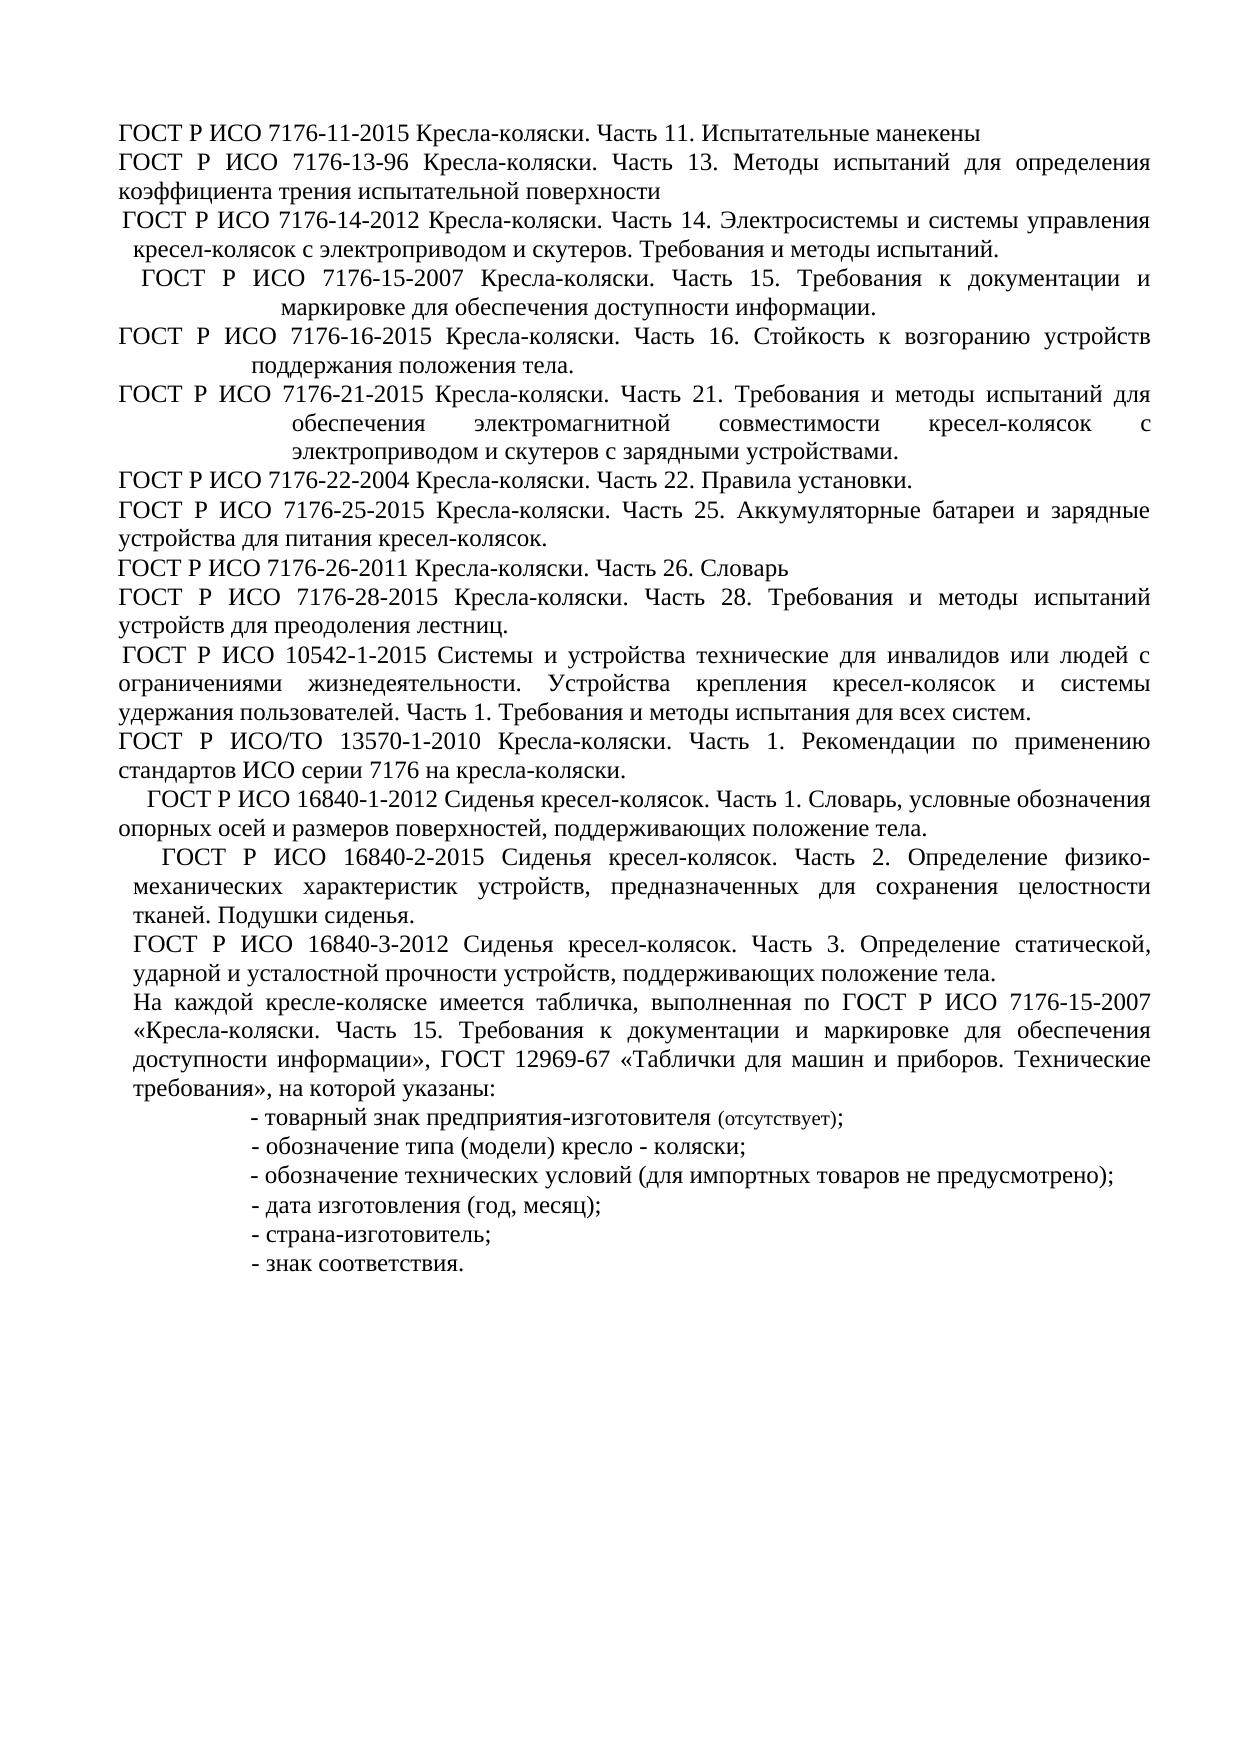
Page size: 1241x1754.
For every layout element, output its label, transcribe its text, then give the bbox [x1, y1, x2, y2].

text ГОСТ Р ИСО 7176-13-96 Кресла-коляски. Часть 13. Методы испытаний для определения коэффициента трения испытательной поверхности [118, 147, 1152, 205]
text - обозначение типа (модели) кресло - коляски; [251, 1131, 1152, 1160]
text - страна-изготовитель; [251, 1219, 1152, 1248]
text ГОСТ Р ИСО 16840-3-2012 Сиденья кресел-колясок. Часть 3. Определение статической, ударной и усталостной прочности устройств, поддерживающих положение тела. [133, 929, 1152, 986]
text ГОСТ Р ИСО 7176-15-2007 Кресла-коляски. Часть 15. Требования к документации и маркировке для обеспечения доступности информации. [107, 263, 1152, 321]
text ГОСТ Р ИСО 10542-1-2015 Системы и устройства технические для инвалидов или людей с ограничениями жизнедеятельности. Устройства крепления кресел-колясок и системы удержания пользователей. Часть 1. Требования и методы испытания для всех систем. [118, 640, 1152, 726]
text ГОСТ Р ИСО 7176-25-2015 Кресла-коляски. Часть 25. Аккумуляторные батареи и зарядные устройства для питания кресел-колясок. [118, 495, 1152, 552]
text ГОСТ Р ИСО 7176-22-2004 Кресла-коляски. Часть 22. Правила установки. [118, 466, 1152, 494]
text ГОСТ Р ИСО 7176-14-2012 Кресла-коляски. Часть 14. Электросистемы и системы управления кресел-колясок с электроприводом и скутеров. Требования и методы испытаний. [122, 205, 1152, 263]
text ГОСТ Р ИСО 16840-1-2012 Сиденья кресел-колясок. Часть 1. Словарь, условные обозначения опорных осей и размеров поверхностей, поддерживающих положение тела. [118, 784, 1152, 842]
text ГОСТ Р ИСО 16840-2-2015 Сиденья кресел-колясок. Часть 2. Определение физико-механических характеристик устройств, предназначенных для сохранения целостности тканей. Подушки сиденья. [133, 842, 1152, 928]
text ГОСТ Р ИСО 7176-28-2015 Кресла-коляски. Часть 28. Требования и методы испытаний устройств для преодоления лестниц. [118, 582, 1152, 639]
text ГОСТ Р ИСО 7176-21-2015 Кресла-коляски. Часть 21. Требования и методы испытаний для обеспечения электромагнитной совместимости кресел-колясок с электроприводом и скутеров с зарядными устройствами. [118, 379, 1152, 465]
text ГОСТ Р ИСО/ТО 13570-1-2010 Кресла-коляски. Часть 1. Рекомендации по применению стандартов ИСО серии 7176 на кресла-коляски. [118, 726, 1152, 784]
text - знак соответствия. [251, 1248, 1152, 1277]
text - дата изготовления (год, месяц); [251, 1190, 1152, 1218]
text - обозначение технических условий (для импортных товаров не предусмотрено); [222, 1161, 1152, 1189]
text ГОСТ Р ИСО 7176-16-2015 Кресла-коляски. Часть 16. Стойкость к возгоранию устройств поддержания положения тела. [118, 321, 1152, 378]
text ГОСТ Р ИСО 7176-26-2011 Кресла-коляски. Часть 26. Словарь [88, 553, 1152, 581]
text - товарный знак предприятия-изготовителя (отсутствует); [222, 1102, 1152, 1131]
text На каждой кресле-коляске имеется табличка, выполненная по ГОСТ Р ИСО 7176-15-2007 «Кресла-коляски. Часть 15. Требования к документации и маркировке для обеспечения доступности информации», ГОСТ 12969-67 «Таблички для машин и приборов. Технические требования», на которой указаны: [133, 987, 1152, 1102]
text ГОСТ Р ИСО 7176-11-2015 Кресла-коляски. Часть 11. Испытательные манекены [118, 118, 1152, 147]
